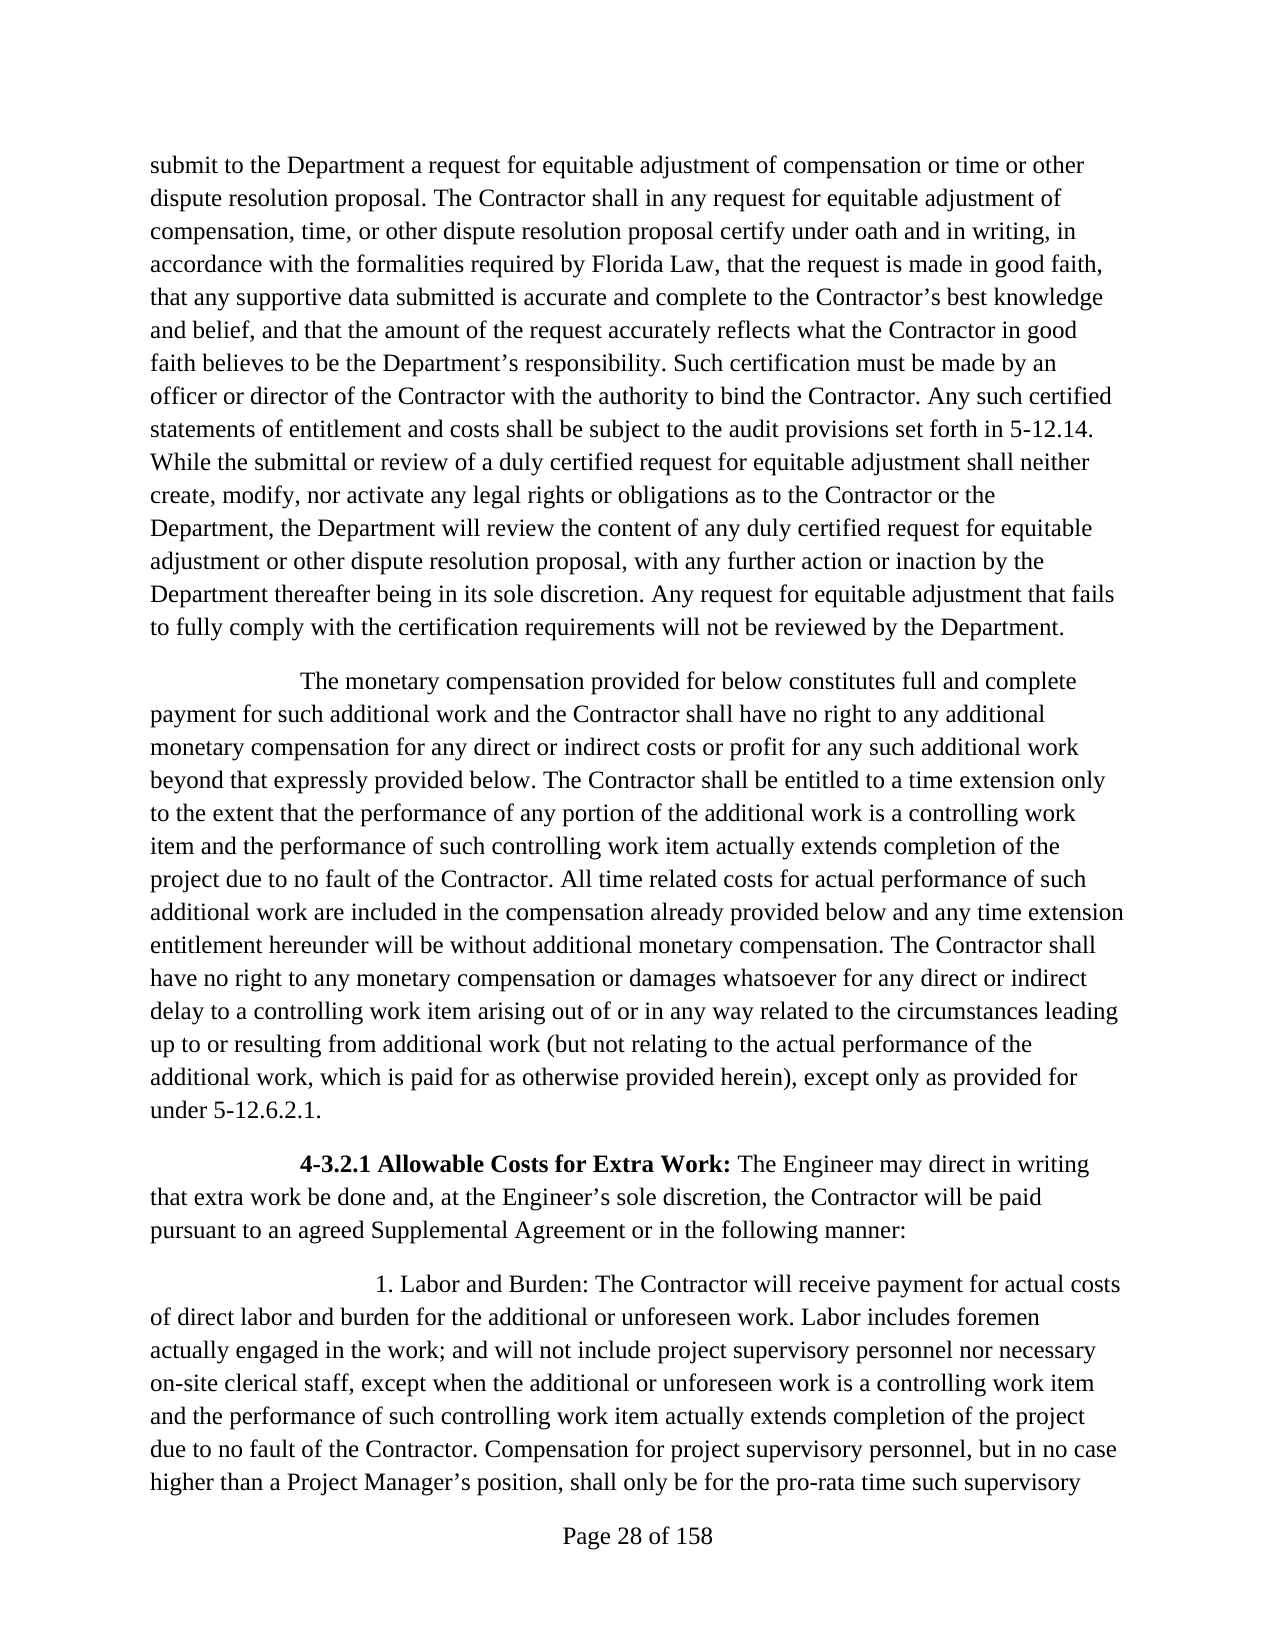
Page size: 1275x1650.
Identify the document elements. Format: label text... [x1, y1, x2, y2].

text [150, 1269, 1125, 1496]
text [150, 150, 1125, 641]
text The monetary compensation provided for below constitutes full and complete payment for such additional work and the Contractor shall have no right to any additional monetary compensation for any direct or indirect costs or profit for any such additional work beyond that expressly provided below. The Contractor shall be entitled to a time extension only to the extent that the performance of any portion of the additional work is a controlling work item and the performance of such controlling work item actually extends completion of the project due to no fault of the Contractor. All time related costs for actual performance of such additional work are included in the compensation already provided below and any time extension entitlement hereunder will be without additional monetary compensation. The Contractor shall have no right to any monetary compensation or damages whatsoever for any direct or indirect delay to a controlling work item arising out of or in any way related to the circumstances leading up to or resulting from additional work (but not relating to the actual performance of the additional work, which is paid for as otherwise provided herein), except only as provided for under 5-12.6.2.1. [150, 666, 1125, 1124]
text 4-3.2.1 Allowable Costs for Extra Work: The Engineer may direct in writing that extra work be done and, at the Engineer’s sole discretion, the Contractor will be paid pursuant to an agreed Supplemental Agreement or in the following manner: [150, 1149, 1125, 1244]
